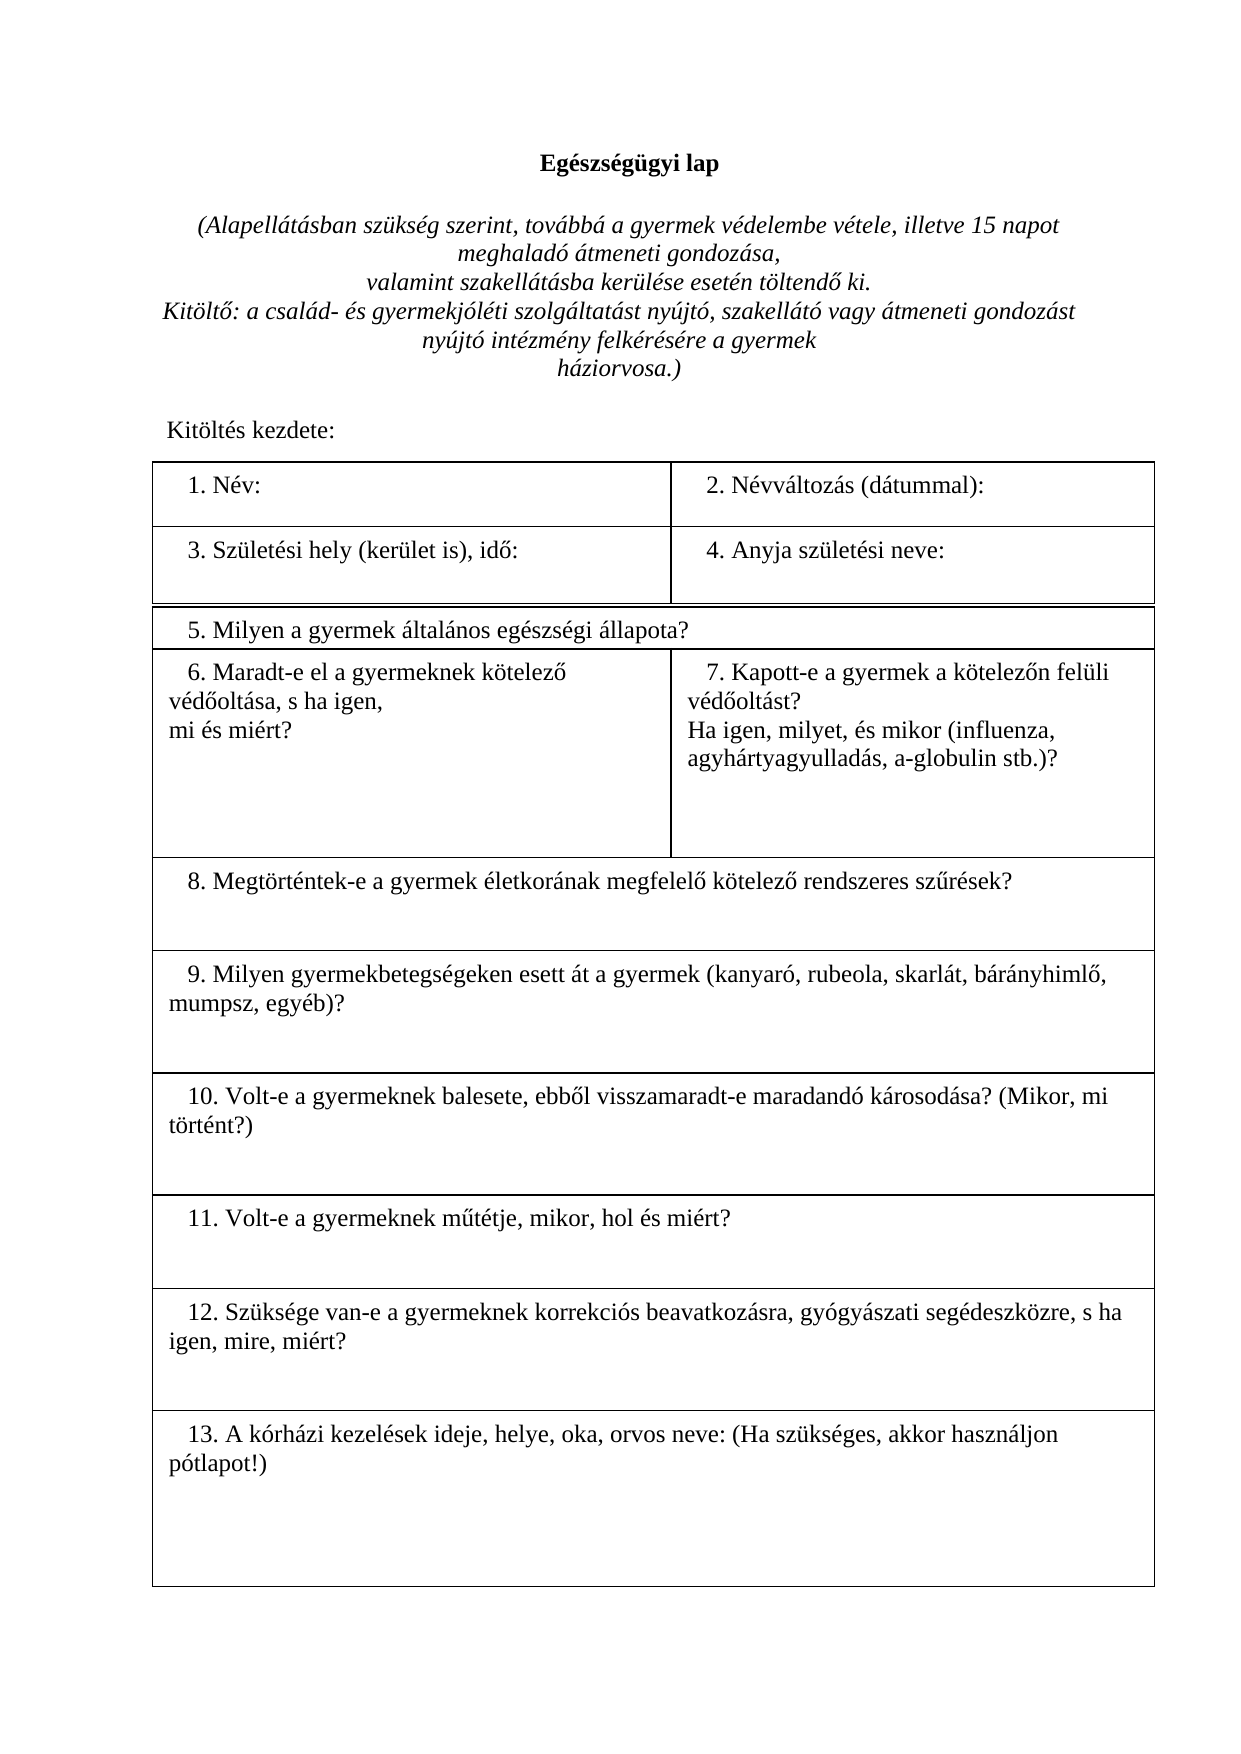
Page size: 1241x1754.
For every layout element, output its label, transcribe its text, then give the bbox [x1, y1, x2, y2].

table_cell 5. Milyen a gyermek általános egészségi állapota? [153, 608, 1154, 648]
table_cell 6. Maradt-e el a gyermeknek kötelező védőoltása, s ha igen, mi és miért? [153, 650, 670, 856]
table_cell 11. Volt-e a gyermeknek műtétje, mikor, hol és miért? [153, 1196, 1154, 1288]
table_header [148, 461, 152, 526]
table_cell 12. Szüksége van-e a gyermeknek korrekciós beavatkozásra, gyógyászati segédeszközre, s ha igen, mire, miért? [153, 1289, 1154, 1410]
text Egészségügyi lap [148, 148, 1093, 176]
table_cell [148, 1072, 152, 1194]
table_cell 9. Milyen gyermekbetegségeken esett át a gyermek (kanyaró, rubeola, skarlát, bárányhimlő, mumpsz, egyéb)? [153, 951, 1154, 1072]
table_cell 3. Születési hely (kerület is), idő: [153, 527, 670, 602]
table_cell 7. Kapott-e a gyermek a kötelezőn felüli védőoltást? Ha igen, milyet, és mikor (influenza, agyhártyagyulladás, a-globulin stb.)? [672, 650, 1154, 856]
table_cell 10. Volt-e a gyermeknek balesete, ebből visszamaradt-e maradandó károsodása? (Mikor, mi történt?) [153, 1074, 1154, 1194]
table_cell [148, 1410, 152, 1586]
text Kitöltés kezdete: [148, 416, 1093, 444]
table_cell 13. A kórházi kezelések ideje, helye, oka, orvos neve: (Ha szükséges, akkor használjon pótlapot!) [153, 1411, 1154, 1586]
text (Alapellátásban szükség szerint, továbbá a gyermek védelembe vétele, illetve 15 napot meghaladó átmeneti gondozása, valamint szakellátásba kerülése esetén töltendő ki. Kitöltő: a család- és gyermekjóléti szolgáltatást nyújtó, szakellátó vagy átmeneti gondozást nyújtó intézmény felkérésére a gyermek háziorvosa.) [148, 210, 1093, 382]
table_header 2. Névváltozás (dátummal): [672, 463, 1154, 526]
table_header 1. Név: [153, 463, 670, 526]
table_cell [148, 950, 152, 1072]
table_cell [148, 606, 152, 648]
table_cell [148, 1194, 152, 1288]
table_cell 8. Megtörténtek-e a gyermek életkorának megfelelő kötelező rendszeres szűrések? [153, 858, 1154, 950]
table_cell [148, 1288, 152, 1410]
table_cell 4. Anyja születési neve: [672, 527, 1154, 602]
table_cell [148, 648, 152, 856]
table_cell [148, 856, 152, 950]
table_cell [148, 526, 152, 602]
